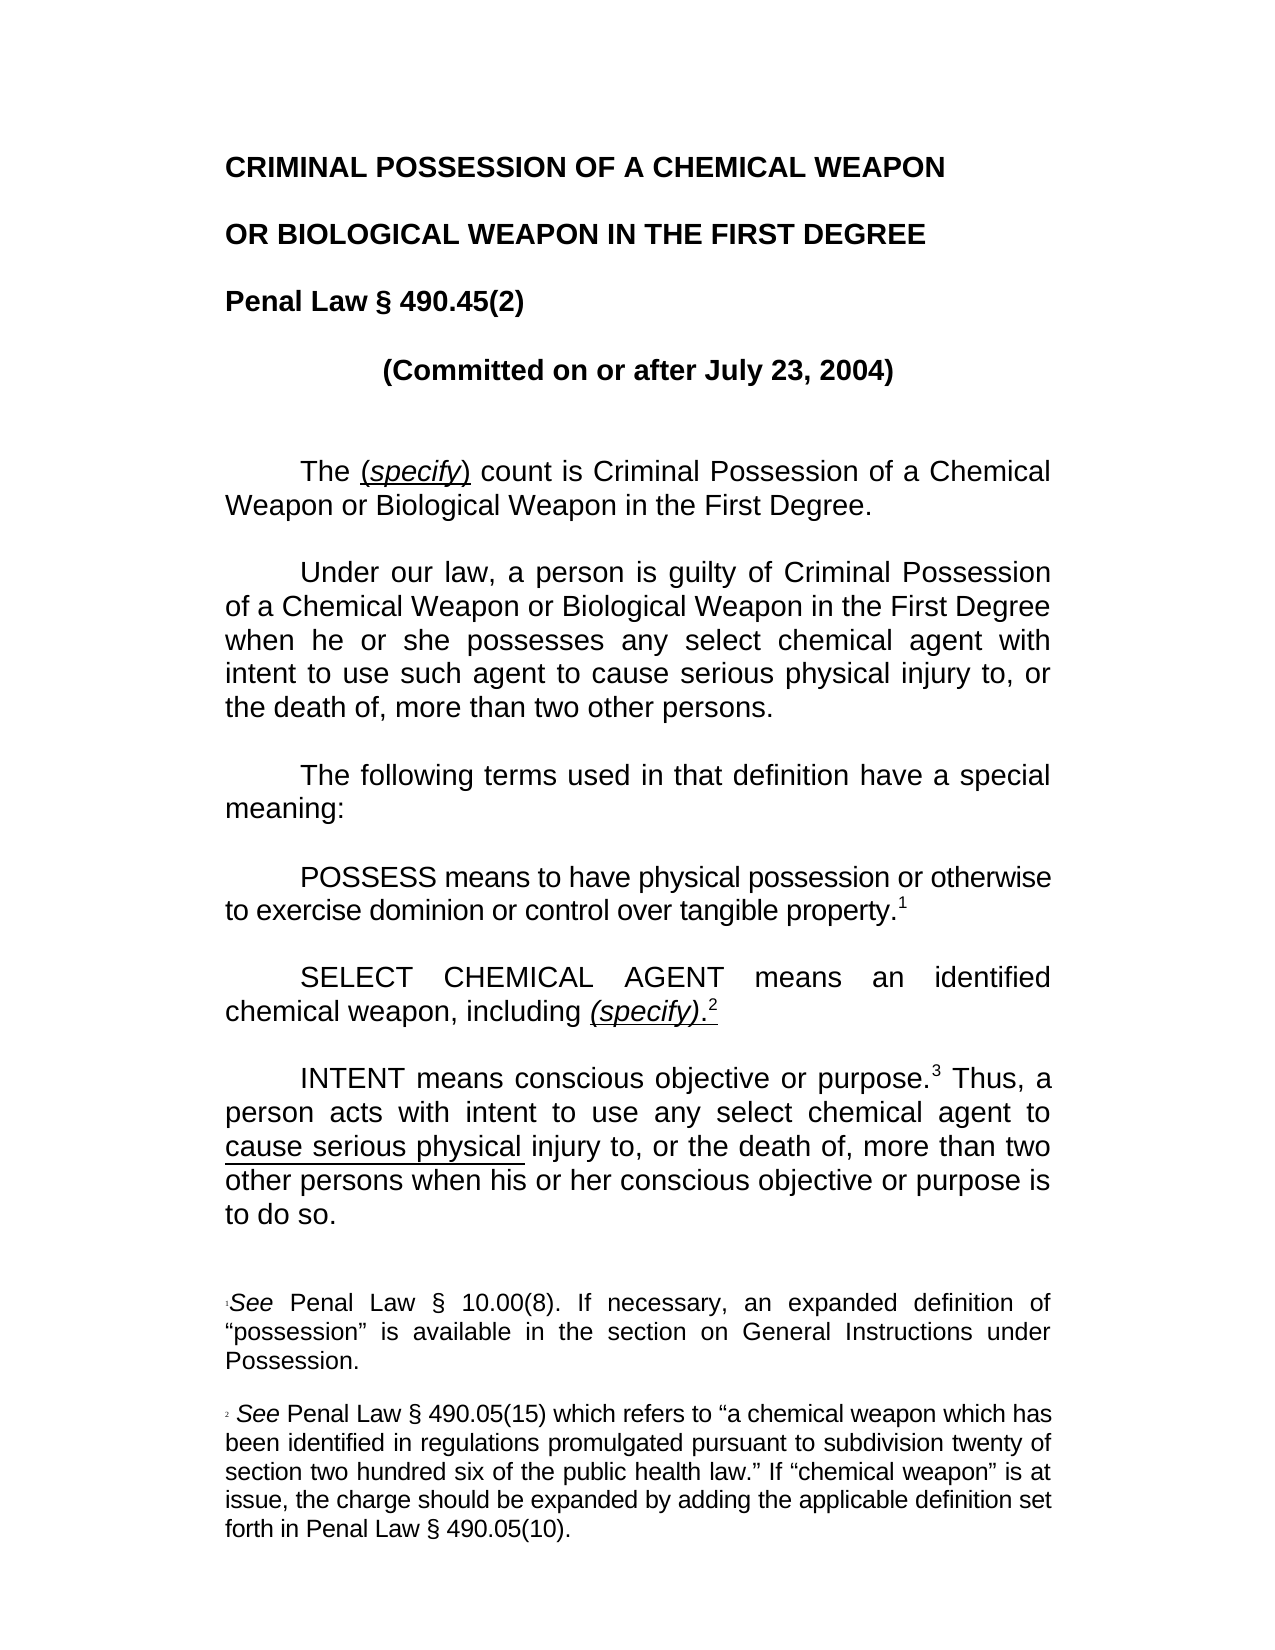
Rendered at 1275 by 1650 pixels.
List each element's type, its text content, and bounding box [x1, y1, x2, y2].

text The following terms used in that definition have a special meaning: [225, 758, 1052, 826]
text 2 See Penal Law § 490.05(15) which refers to “a chemical weapon which has been identified in regulations promulgated pursuant to subdivision twenty of section two hundred six of the public health law.” If “chemical weapon” is at issue, the charge should be expanded by adding the applicable definition set forth in Penal Law § 490.05(10). [225, 1399, 1052, 1543]
text Under our law, a person is guilty of Criminal Possession of a Chemical Weapon or Biological Weapon in the First Degree when he or she possesses any select chemical agent with intent to use such agent to cause serious physical injury to, or the death of, more than two other persons. [225, 555, 1052, 725]
text POSSESS means to have physical possession or otherwise to exercise dominion or control over tangible property.1 [225, 861, 1052, 927]
text SELECT CHEMICAL AGENT means an identified chemical weapon, including (specify).2 [225, 961, 1052, 1029]
text CRIMINAL POSSESSION OF A CHEMICAL WEAPON OR BIOLOGICAL WEAPON IN THE FIRST DEGREE Penal Law § 490.45(2) (Committed on or after July 23, 2004) [225, 318, 1052, 387]
text The (specify) count is Criminal Possession of a Chemical Weapon or Biological Weapon in the First Degree. [225, 454, 1052, 522]
text 1See Penal Law § 10.00(8). If necessary, an expanded definition of “possession” is available in the section on General Instructions under Possession. [225, 1288, 1052, 1375]
text INTENT means conscious objective or purpose.3 Thus, a person acts with intent to use any select chemical agent to cause serious physical injury to, or the death of, more than two other persons when his or her conscious objective or purpose is to do so. [225, 1061, 1052, 1231]
